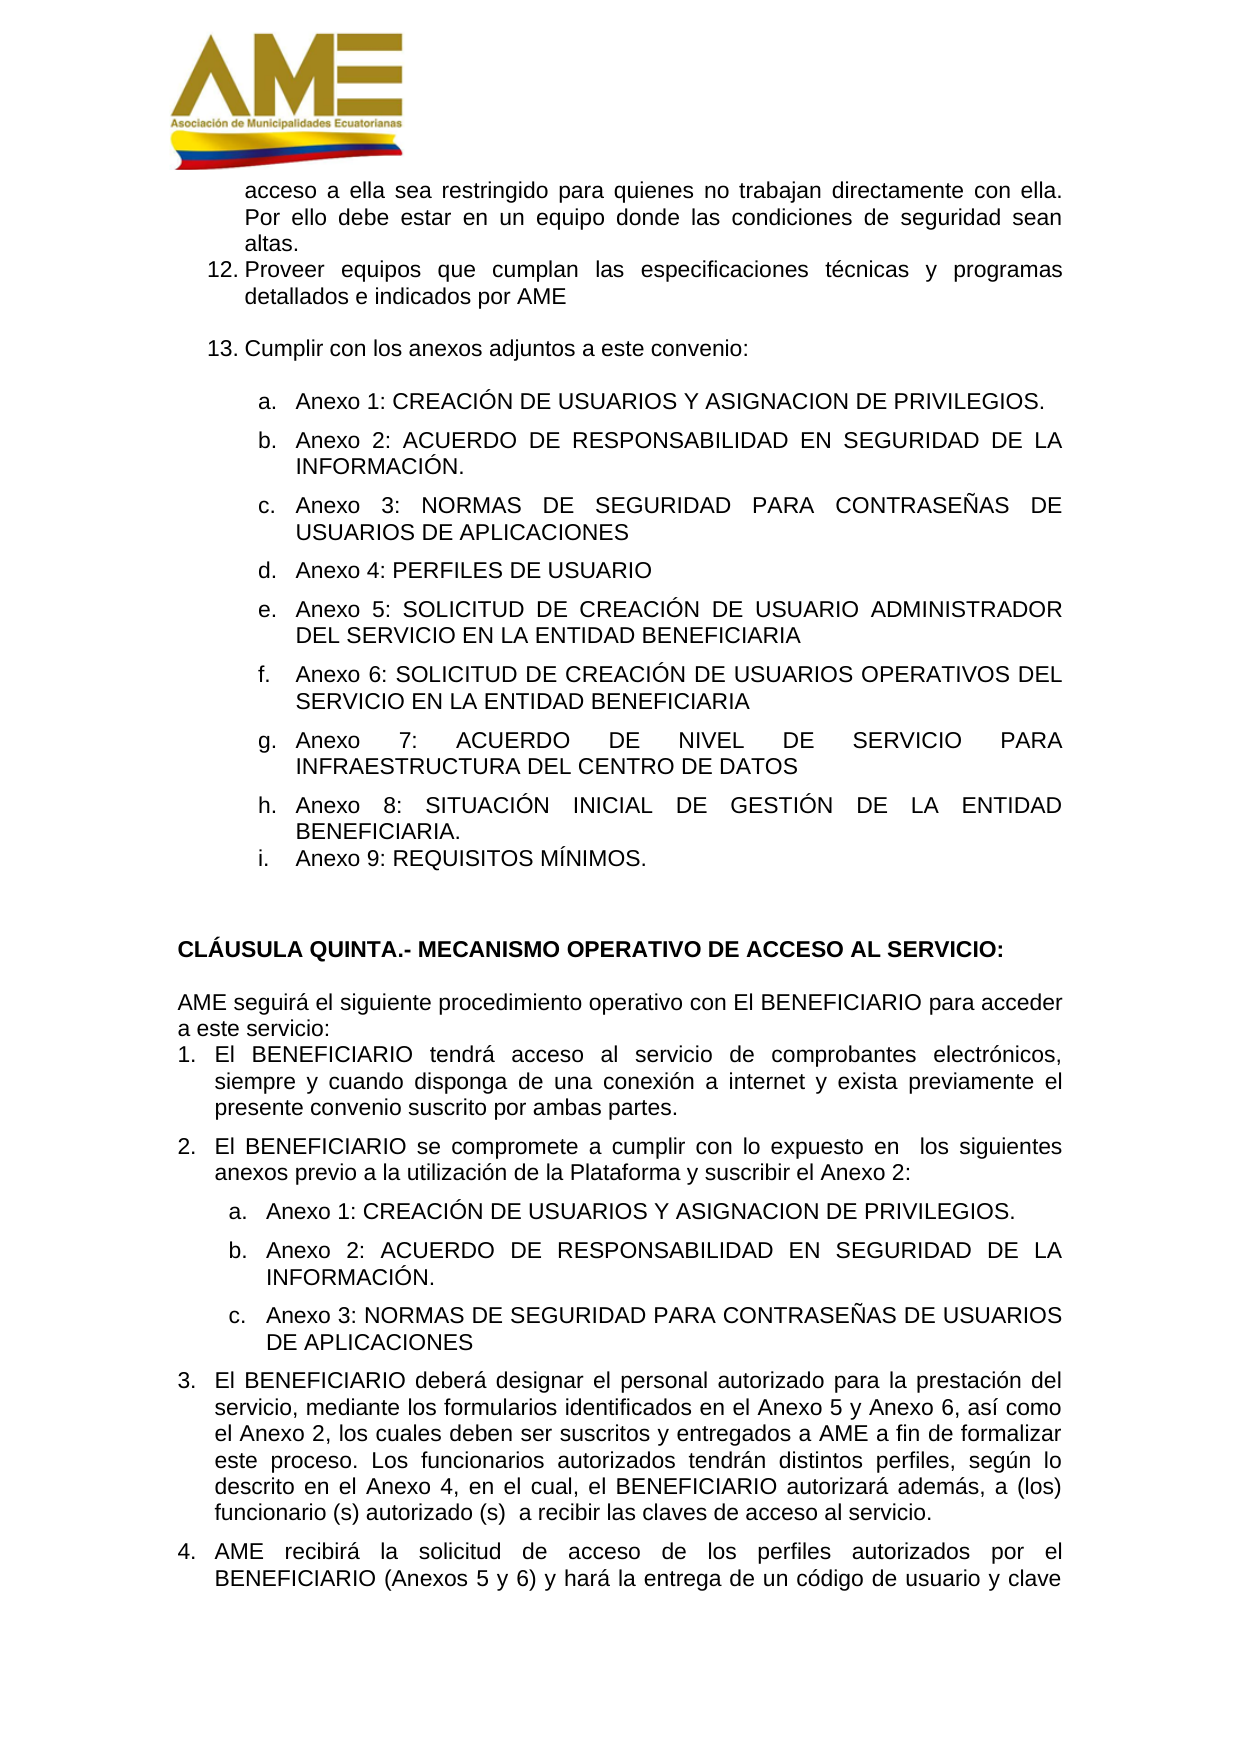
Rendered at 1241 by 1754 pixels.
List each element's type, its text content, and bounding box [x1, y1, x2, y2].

list Anexo 9: REQUISITOS MÍNIMOS. [258, 844, 1063, 871]
list Anexo 3: NORMAS DE SEGURIDAD PARA CONTRASEÑAS DE USUARIOS DE APLICACIONES [228, 1302, 1063, 1355]
list Anexo 1: CREACIÓN DE USUARIOS Y ASIGNACION DE PRIVILEGIOS. [258, 388, 1063, 414]
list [177, 1538, 1063, 1591]
list Anexo 1: CREACIÓN DE USUARIOS Y ASIGNACION DE PRIVILEGIOS. [228, 1198, 1063, 1224]
list Anexo 7: ACUERDO DE NIVEL DE SERVICIO PARA INFRAESTRUCTURA DEL CENTRO DE DATOS [258, 727, 1063, 779]
text AME seguirá el siguiente procedimiento operativo con El BENEFICIARIO para acceder a este servicio: [177, 989, 1063, 1041]
list Anexo 5: SOLICITUD DE CREACIÓN DE USUARIO ADMINISTRADOR DEL SERVICIO EN LA ENTIDAD BENEFICIARIA [258, 596, 1063, 649]
list Anexo 8: SITUACIÓN INICIAL DE GESTIÓN DE LA ENTIDAD BENEFICIARIA. [258, 792, 1063, 844]
list El BENEFICIARIO tendrá acceso al servicio de comprobantes electrónicos, siempre y cuando disponga de una conexión a internet y exista previamente el presente convenio suscrito por ambas partes. [177, 1041, 1063, 1121]
list El BENEFICIARIO deberá designar el personal autorizado para la prestación del servicio, mediante los formularios identificados en el Anexo 5 y Anexo 6, así como el Anexo 2, los cuales deben ser suscritos y entregados a AME a fin de formalizar este proceso. Los funcionarios autorizados tendrán distintos perfiles, según lo descrito en el Anexo 4, en el cual, el BENEFICIARIO autorizará además, a (los) funcionario (s) autorizado (s) a recibir las claves de acceso al servicio. [177, 1367, 1063, 1526]
list Anexo 4: PERFILES DE USUARIO [258, 557, 1063, 584]
list Proveer equipos que cumplan las especificaciones técnicas y programas detallados e indicados por AME [207, 256, 1063, 309]
list Anexo 3: NORMAS DE SEGURIDAD PARA CONTRASEÑAS DE USUARIOS DE APLICACIONES [258, 492, 1063, 545]
text CLÁUSULA QUINTA.- MECANISMO OPERATIVO DE ACCESO AL SERVICIO: [177, 936, 1063, 962]
list Anexo 2: ACUERDO DE RESPONSABILIDAD EN SEGURIDAD DE LA INFORMACIÓN. [228, 1237, 1063, 1290]
list Anexo 6: SOLICITUD DE CREACIÓN DE USUARIOS OPERATIVOS DEL SERVICIO EN LA ENTIDAD BENEFICIARIA [258, 661, 1063, 714]
list El BENEFICIARIO se compromete a cumplir con lo expuesto en los siguientes anexos previo a la utilización de la Plataforma y suscribir el Anexo 2: [177, 1133, 1063, 1186]
picture [166, 25, 407, 169]
list Cumplir con los anexos adjuntos a este convenio: [207, 335, 1063, 362]
list Anexo 2: ACUERDO DE RESPONSABILIDAD EN SEGURIDAD DE LA INFORMACIÓN. [258, 427, 1063, 479]
